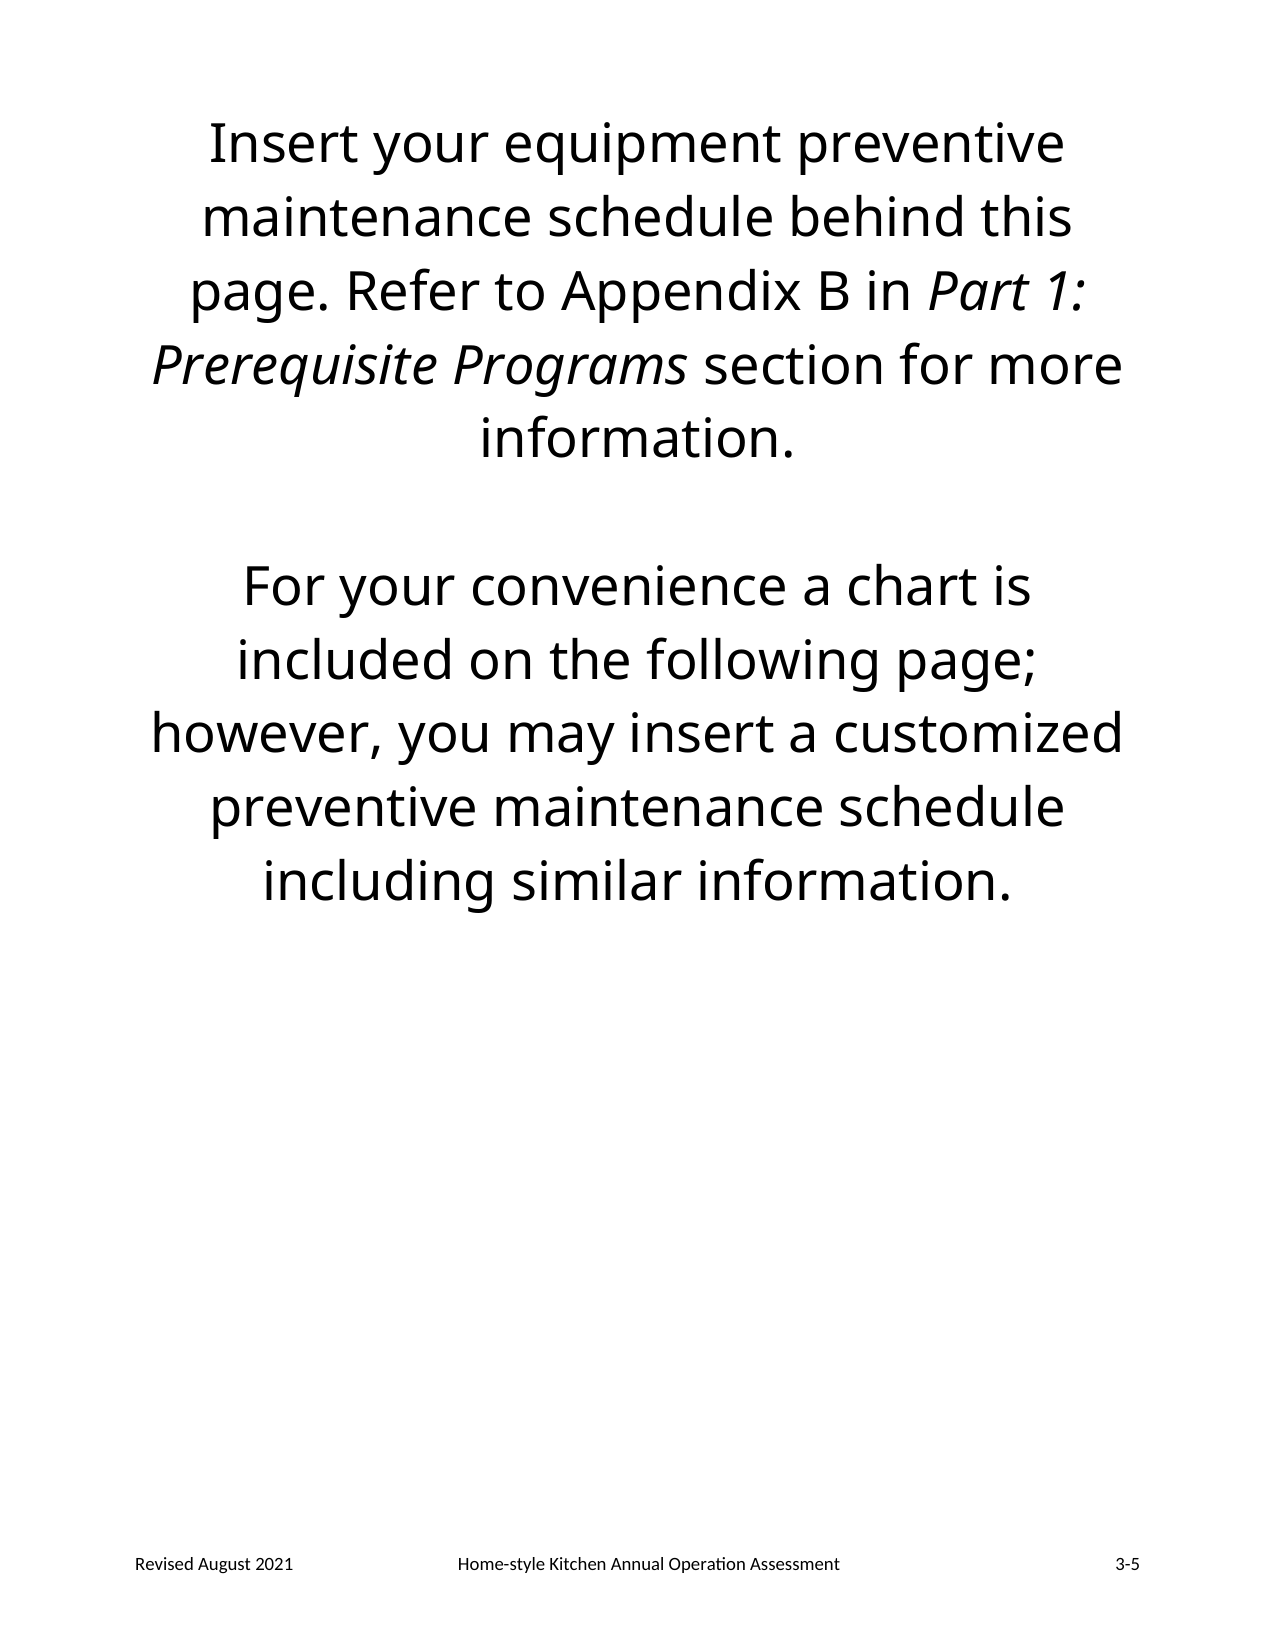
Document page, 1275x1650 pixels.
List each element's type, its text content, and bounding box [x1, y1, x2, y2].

text For your convenience a chart is included on the following page; however, you may insert a customized preventive maintenance schedule including similar information. [135, 547, 1140, 916]
text Insert your equipment preventive maintenance schedule behind this page. Refer to Appendix B in Part 1: Prerequisite Programs section for more information. [135, 105, 1140, 474]
